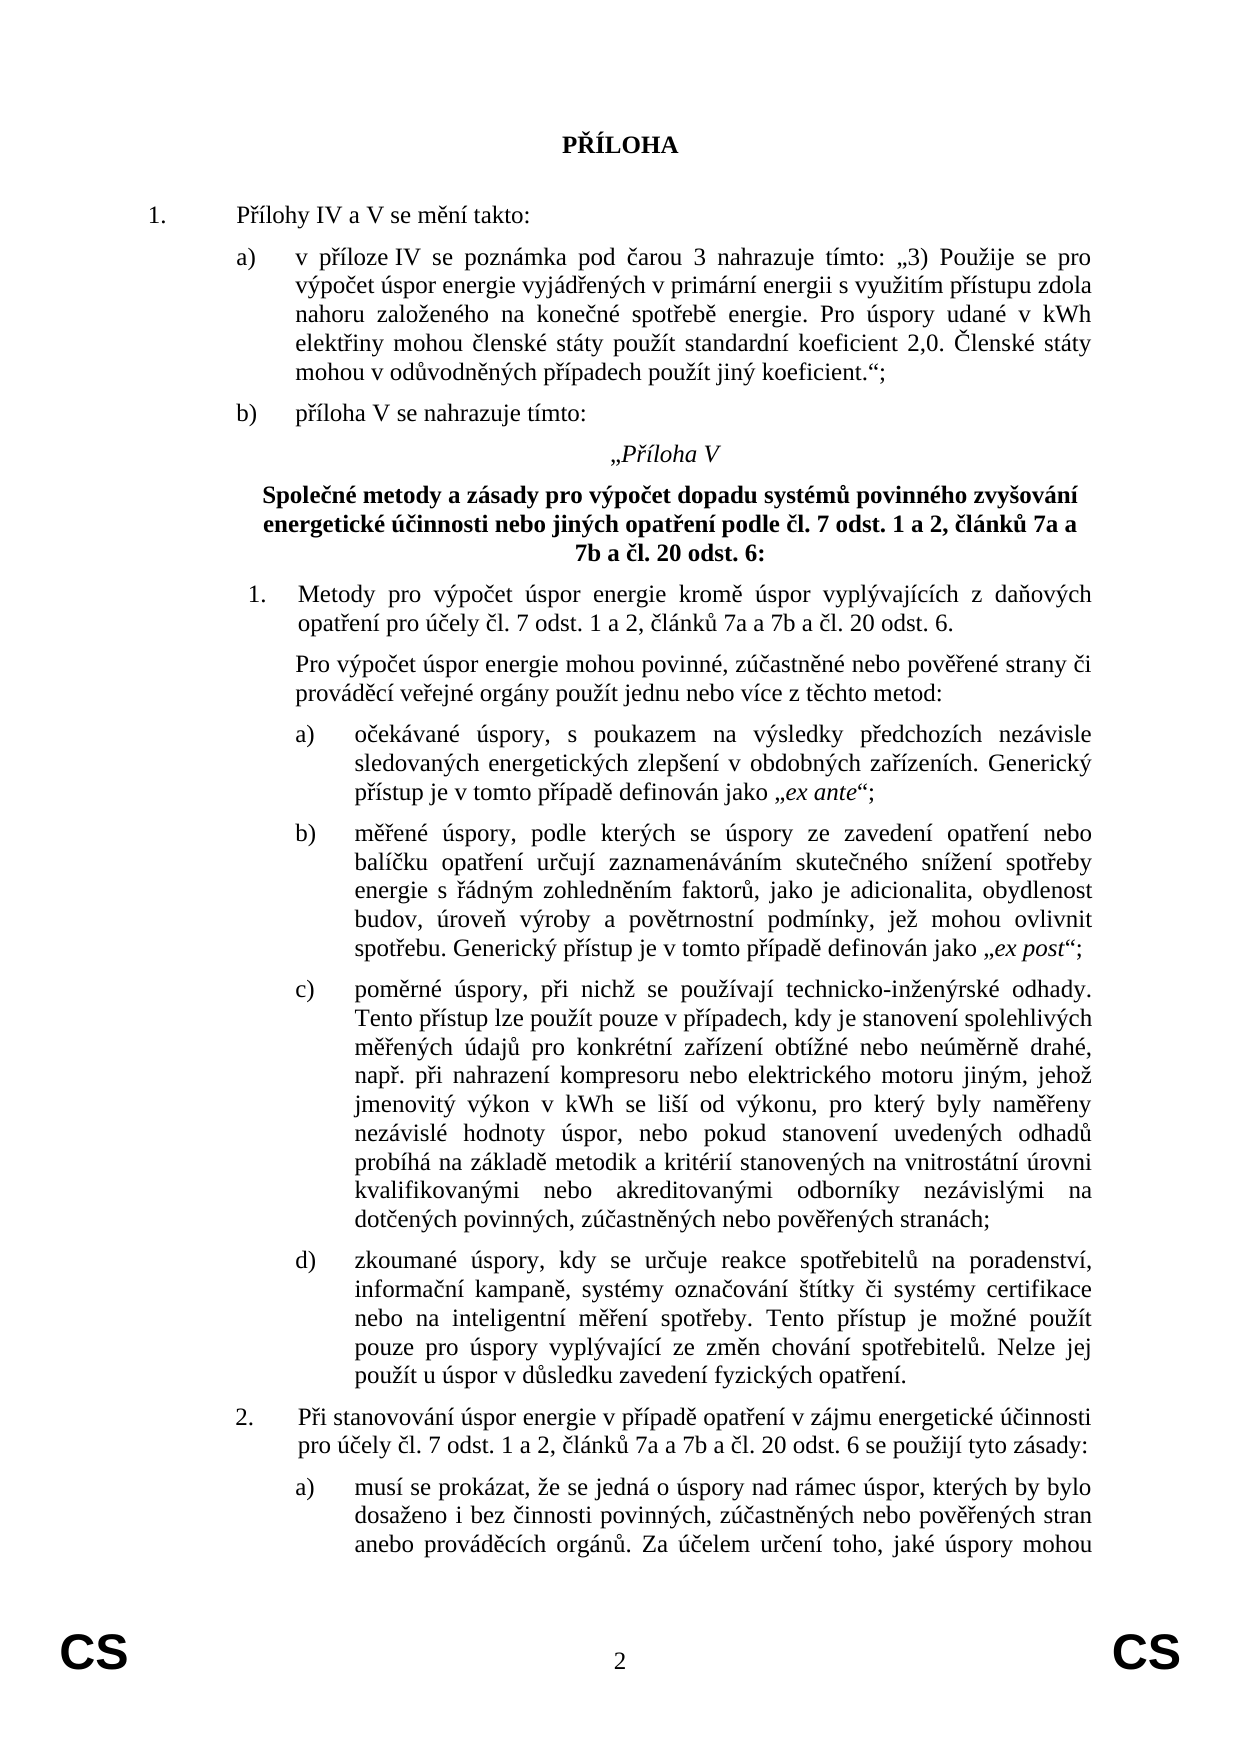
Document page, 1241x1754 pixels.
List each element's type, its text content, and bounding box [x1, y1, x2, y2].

text c) poměrné úspory, při nichž se používají technicko-inženýrské odhady. Tento přístup lze použít pouze v případech, kdy je stanovení spolehlivých měřených údajů pro konkrétní zařízení obtížné nebo neúměrně drahé, např. při nahrazení kompresoru nebo elektrického motoru jiným, jehož jmenovitý výkon v kWh se liší od výkonu, pro který byly naměřeny nezávislé hodnoty úspor, nebo pokud stanovení uvedených odhadů probíhá na základě metodik a kritérií stanovených na vnitrostátní úrovni kvalifikovanými nebo akreditovanými odborníky nezávislými na dotčených povinných, zúčastněných nebo pověřených stranách; [295, 974, 1093, 1233]
list Přílohy IV a V se mění takto: [148, 201, 1093, 229]
text b) měřené úspory, podle kterých se úspory ze zavedení opatření nebo balíčku opatření určují zaznamenáváním skutečného snížení spotřeby energie s řádným zohledněním faktorů, jako je adicionalita, obydlenost budov, úroveň výroby a povětrnostní podmínky, jež mohou ovlivnit spotřebu. Generický přístup je v tomto případě definován jako „ex post“; [295, 818, 1093, 962]
text a) očekávané úspory, s poukazem na výsledky předchozích nezávisle sledovaných energetických zlepšení v obdobných zařízeních. Generický přístup je v tomto případě definován jako „ex ante“; [295, 719, 1093, 806]
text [295, 1472, 1093, 1558]
text d) zkoumané úspory, kdy se určuje reakce spotřebitelů na poradenství, informační kampaně, systémy označování štítky či systémy certifikace nebo na inteligentní měření spotřeby. Tento přístup je možné použít pouze pro úspory vyplývající ze změn chování spotřebitelů. Nelze jej použít u úspor v důsledku zavedení fyzických opatření. [295, 1246, 1093, 1389]
text Společné metody a zásady pro výpočet dopadu systémů povinného zvyšování energetické účinnosti nebo jiných opatření podle čl. 7 odst. 1 a 2, článků 7a a 7b a čl. 20 odst. 6: [248, 481, 1093, 567]
text 2. Při stanovování úspor energie v případě opatření v zájmu energetické účinnosti pro účely čl. 7 odst. 1 a 2, článků 7a a 7b a čl. 20 odst. 6 se použijí tyto zásady: [235, 1402, 1093, 1459]
text a) v příloze IV se poznámka pod čarou 3 nahrazuje tímto: „3) Použije se pro výpočet úspor energie vyjádřených v primární energii s využitím přístupu zdola nahoru založeného na konečné spotřebě energie. Pro úspory udané v kWh elektřiny mohou členské státy použít standardní koeficient 2,0. Členské státy mohou v odůvodněných případech použít jiný koeficient.“; [236, 242, 1093, 386]
text b) příloha V se nahrazuje tímto: [236, 398, 1093, 427]
text 1. Metody pro výpočet úspor energie kromě úspor vyplývajících z daňových opatření pro účely čl. 7 odst. 1 a 2, článků 7a a 7b a čl. 20 odst. 6. [248, 579, 1093, 637]
text PŘÍLOHA [148, 131, 1093, 188]
text Pro výpočet úspor energie mohou povinné, zúčastněné nebo pověřené strany či prováděcí veřejné orgány použít jednu nebo více z těchto metod: [295, 649, 1093, 707]
text „Příloha V [236, 439, 1093, 468]
